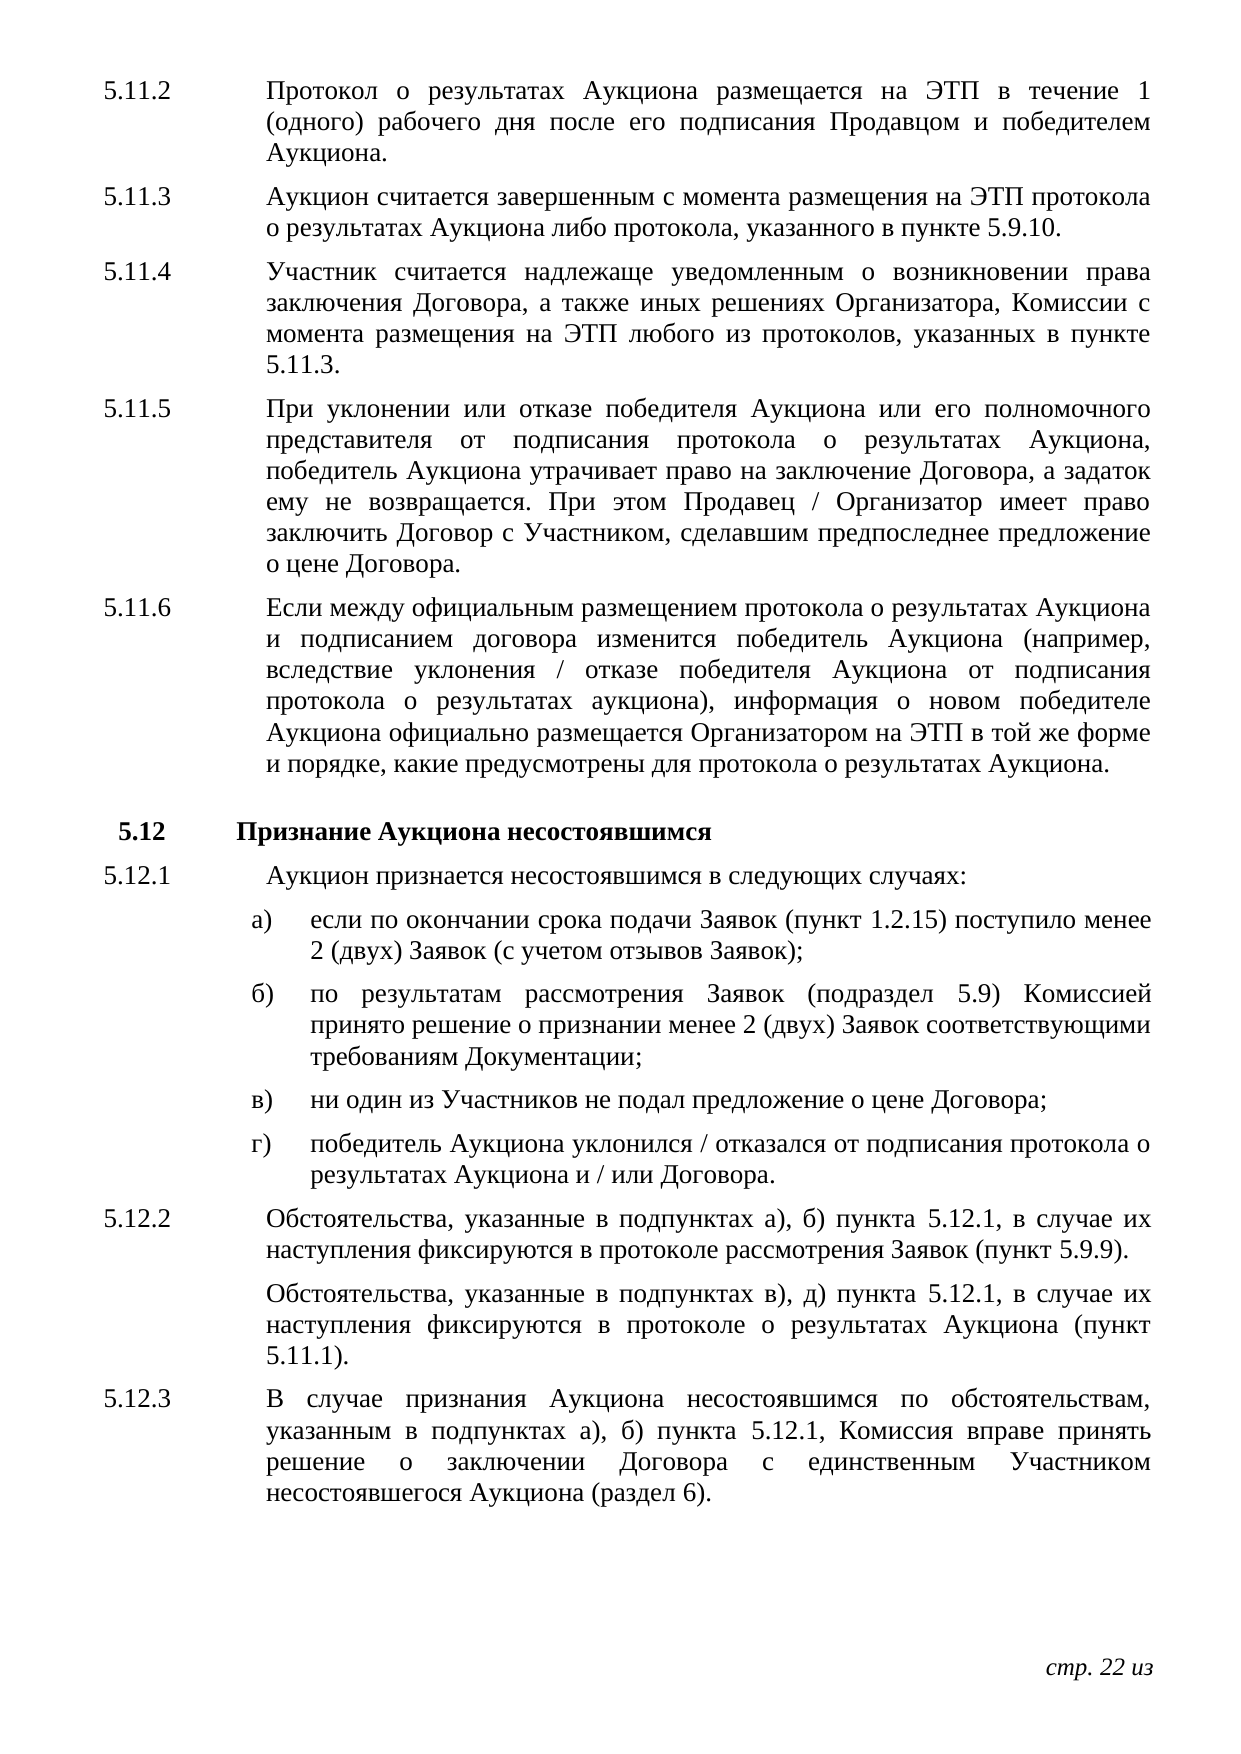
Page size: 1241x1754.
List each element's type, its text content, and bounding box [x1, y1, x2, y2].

text Обстоятельства, указанные в подпунктах а), б) пункта 5.12.1, в случае их наступления фиксируются в протоколе рассмотрения Заявок (пункт 5.9.9). [103, 1202, 1152, 1264]
list Обстоятельства, указанные в подпунктах в), д) пункта 5.12.1, в случае их наступления фиксируются в протоколе о результатах Аукциона (пункт 5.11.1). [266, 1277, 1152, 1370]
text ни один из Участников не подал предложение о цене Договора; [251, 1083, 1152, 1114]
text по результатам рассмотрения Заявок (подраздел 5.9) Комиссией принято решение о признании менее 2 (двух) Заявок соответствующими требованиям Документации; [251, 977, 1152, 1071]
text Протокол о результатах Аукциона размещается на ЭТП в течение 1 (одного) рабочего дня после его подписания Продавцом и победителем Аукциона. [103, 74, 1152, 167]
text Аукцион считается завершенным с момента размещения на ЭТП протокола о результатах Аукциона либо протокола, указанного в пункте 5.9.10. [103, 180, 1152, 242]
text Если между официальным размещением протокола о результатах Аукциона и подписанием договора изменится победитель Аукциона (например, вследствие уклонения / отказе победителя Аукциона от подписания протокола о результатах аукциона), информация о новом победителе Аукциона официально размещается Организатором на ЭТП в той же форме и порядке, какие предусмотрены для протокола о результатах Аукциона. [103, 591, 1152, 778]
text Аукцион признается несостоявшимся в следующих случаях: [103, 859, 1152, 890]
text В случае признания Аукциона несостоявшимся по обстоятельствам, указанным в подпунктах а), б) пункта 5.12.1, Комиссия вправе принять решение о заключении Договора с единственным Участником несостоявшегося Аукциона (раздел 6). [103, 1383, 1152, 1507]
text При уклонении или отказе победителя Аукциона или его полномочного представителя от подписания протокола о результатах Аукциона, победитель Аукциона утрачивает право на заключение Договора, а задаток ему не возвращается. При этом Продавец / Организатор имеет право заключить Договор с Участником, сделавшим предпоследнее предложение о цене Договора. [103, 392, 1152, 578]
text победитель Аукциона уклонился / отказался от подписания протокола о результатах Аукциона и / или Договора. [251, 1127, 1152, 1189]
text Участник считается надлежаще уведомленным о возникновении права заключения Договора, а также иных решениях Организатора, Комиссии с момента размещения на ЭТП любого из протоколов, указанных в пункте 5.11.3. [103, 254, 1152, 379]
text если по окончании срока подачи Заявок (пункт 1.2.15) поступило менее 2 (двух) Заявок (с учетом отзывов Заявок); [251, 903, 1152, 965]
subtitle Признание Аукциона несостоявшимся [118, 815, 1152, 847]
